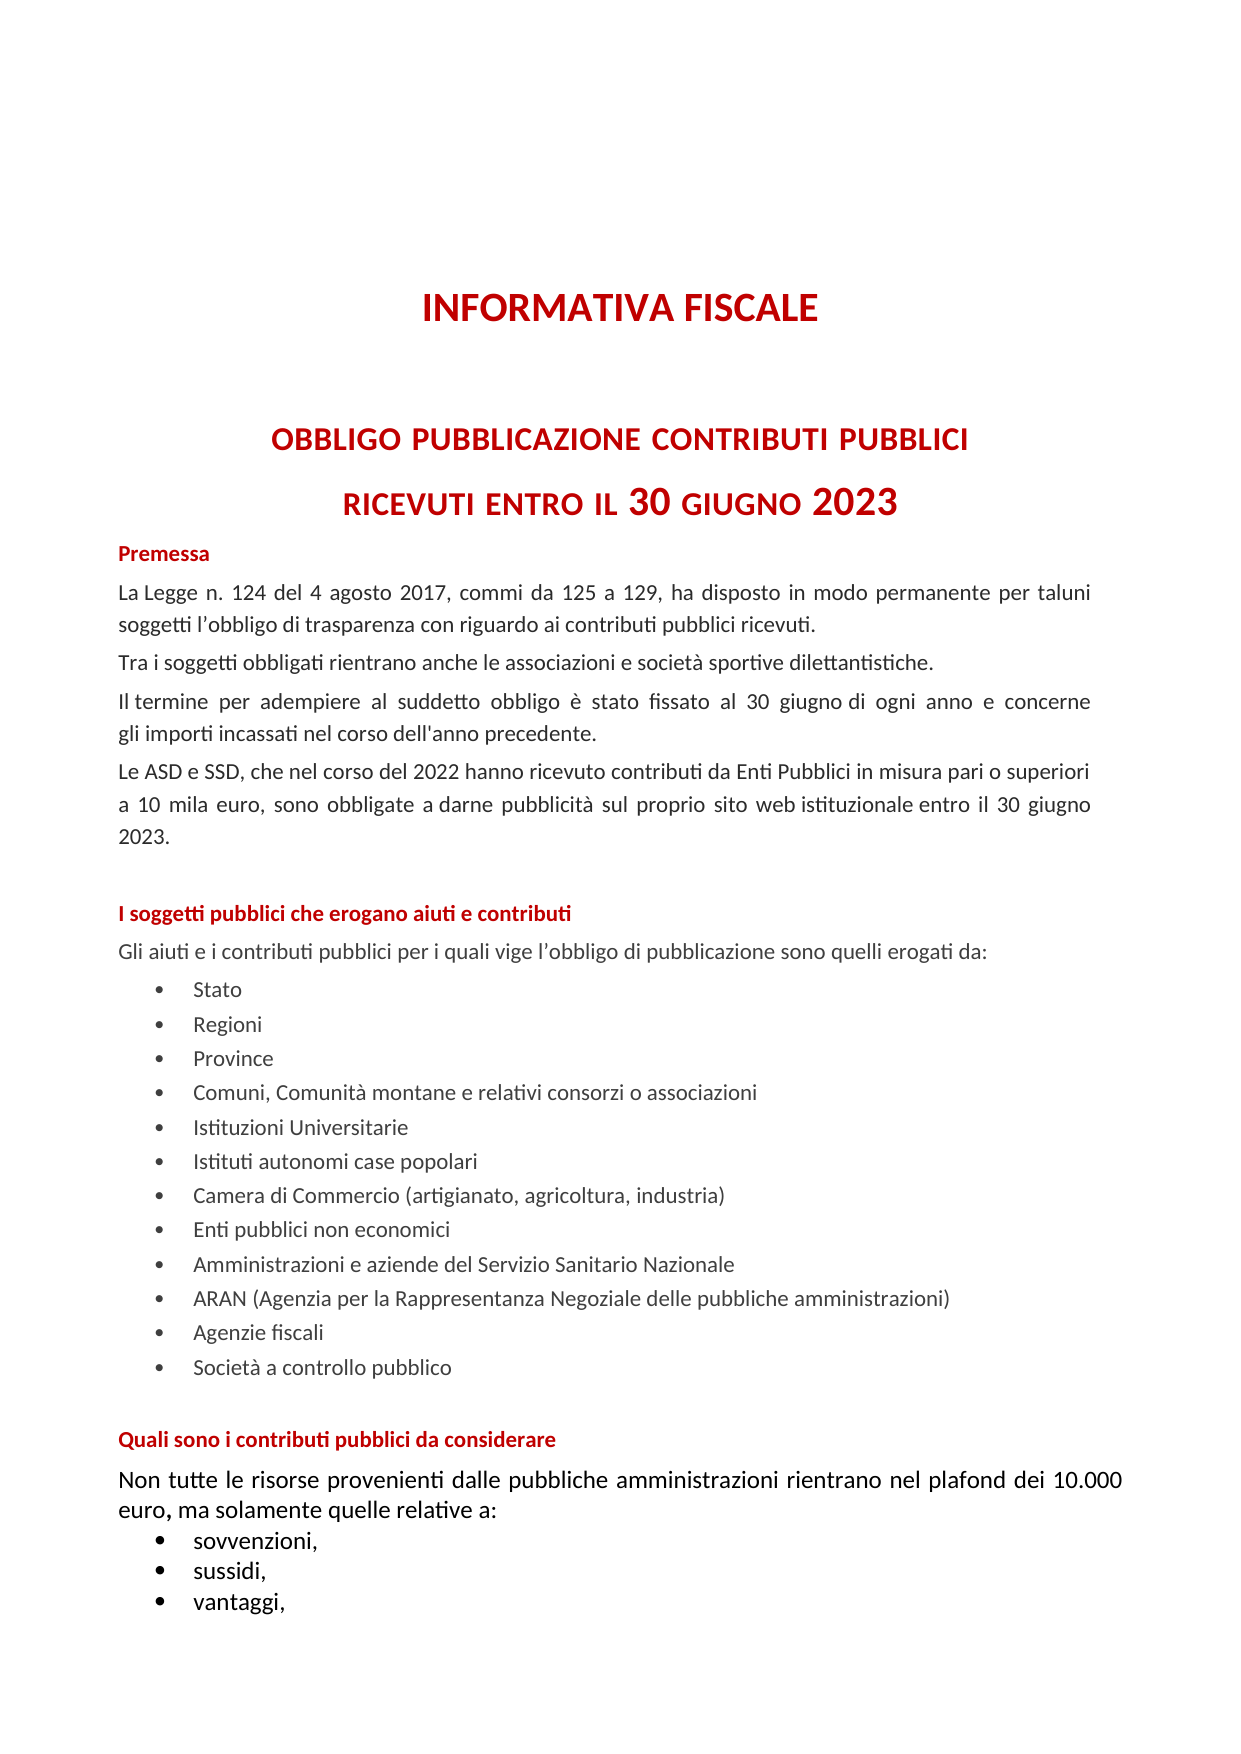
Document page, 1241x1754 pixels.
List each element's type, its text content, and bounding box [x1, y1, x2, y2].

text I soggetti pubblici che erogano aiuti e contributi [118, 899, 1091, 927]
list Camera di Commercio (artigianato, agricoltura, industria) [156, 1181, 1122, 1209]
list Province [156, 1044, 1122, 1072]
list Società a controllo pubblico [156, 1353, 1122, 1381]
list Enti pubblici non economici [156, 1216, 1122, 1243]
text Le ASD e SSD, che nel corso del 2022 hanno ricevuto contributi da Enti Pubblici in misura pari o superiori a 10 mila euro, sono obbligate a darne pubblicità sul proprio sito web istituzionale entro il 30 giugno 2023. [118, 757, 1091, 850]
text Quali sono i contributi pubblici da considerare [118, 1425, 1091, 1453]
text ricevuti entro il 30 giugno 2023 [118, 475, 1122, 526]
list sovvenzioni, [156, 1525, 1122, 1555]
list ARAN (Agenzia per la Rappresentanza Negoziale delle pubbliche amministrazioni) [156, 1284, 1122, 1312]
text Non tutte le risorse provenienti dalle pubbliche amministrazioni rientrano nel plafond dei 10.000 euro, ma solamente quelle relative a: [118, 1464, 1122, 1525]
list Comuni, Comunità montane e relativi consorzi o associazioni [156, 1078, 1122, 1106]
text INFORMATIVA FISCALE [118, 281, 1122, 331]
text obbligo pubblicazione contributi pubblici [118, 410, 1122, 461]
list Agenzie fiscali [156, 1318, 1122, 1346]
list Istituzioni Universitarie [156, 1113, 1122, 1141]
text Tra i soggetti obbligati rientrano anche le associazioni e società sportive dilettantistiche. [118, 648, 1091, 676]
list sussidi, [156, 1555, 1122, 1586]
list Amministrazioni e aziende del Servizio Sanitario Nazionale [156, 1250, 1122, 1278]
text Il termine per adempiere al suddetto obbligo è stato fissato al 30 giugno di ogni anno e concerne gli importi incassati nel corso dell'anno precedente. [118, 687, 1091, 747]
text La Legge n. 124 del 4 agosto 2017, commi da 125 a 129, ha disposto in modo permanente per taluni soggetti l’obbligo di trasparenza con riguardo ai contributi pubblici ricevuti. [118, 578, 1091, 638]
text Gli aiuti e i contributi pubblici per i quali vige l’obbligo di pubblicazione sono quelli erogati da: [118, 937, 1122, 965]
text Premessa [118, 539, 1091, 567]
list Stato [156, 976, 1122, 1004]
list Istituti autonomi case popolari [156, 1147, 1122, 1175]
list Regioni [156, 1010, 1122, 1038]
list vantaggi, [156, 1586, 1122, 1616]
